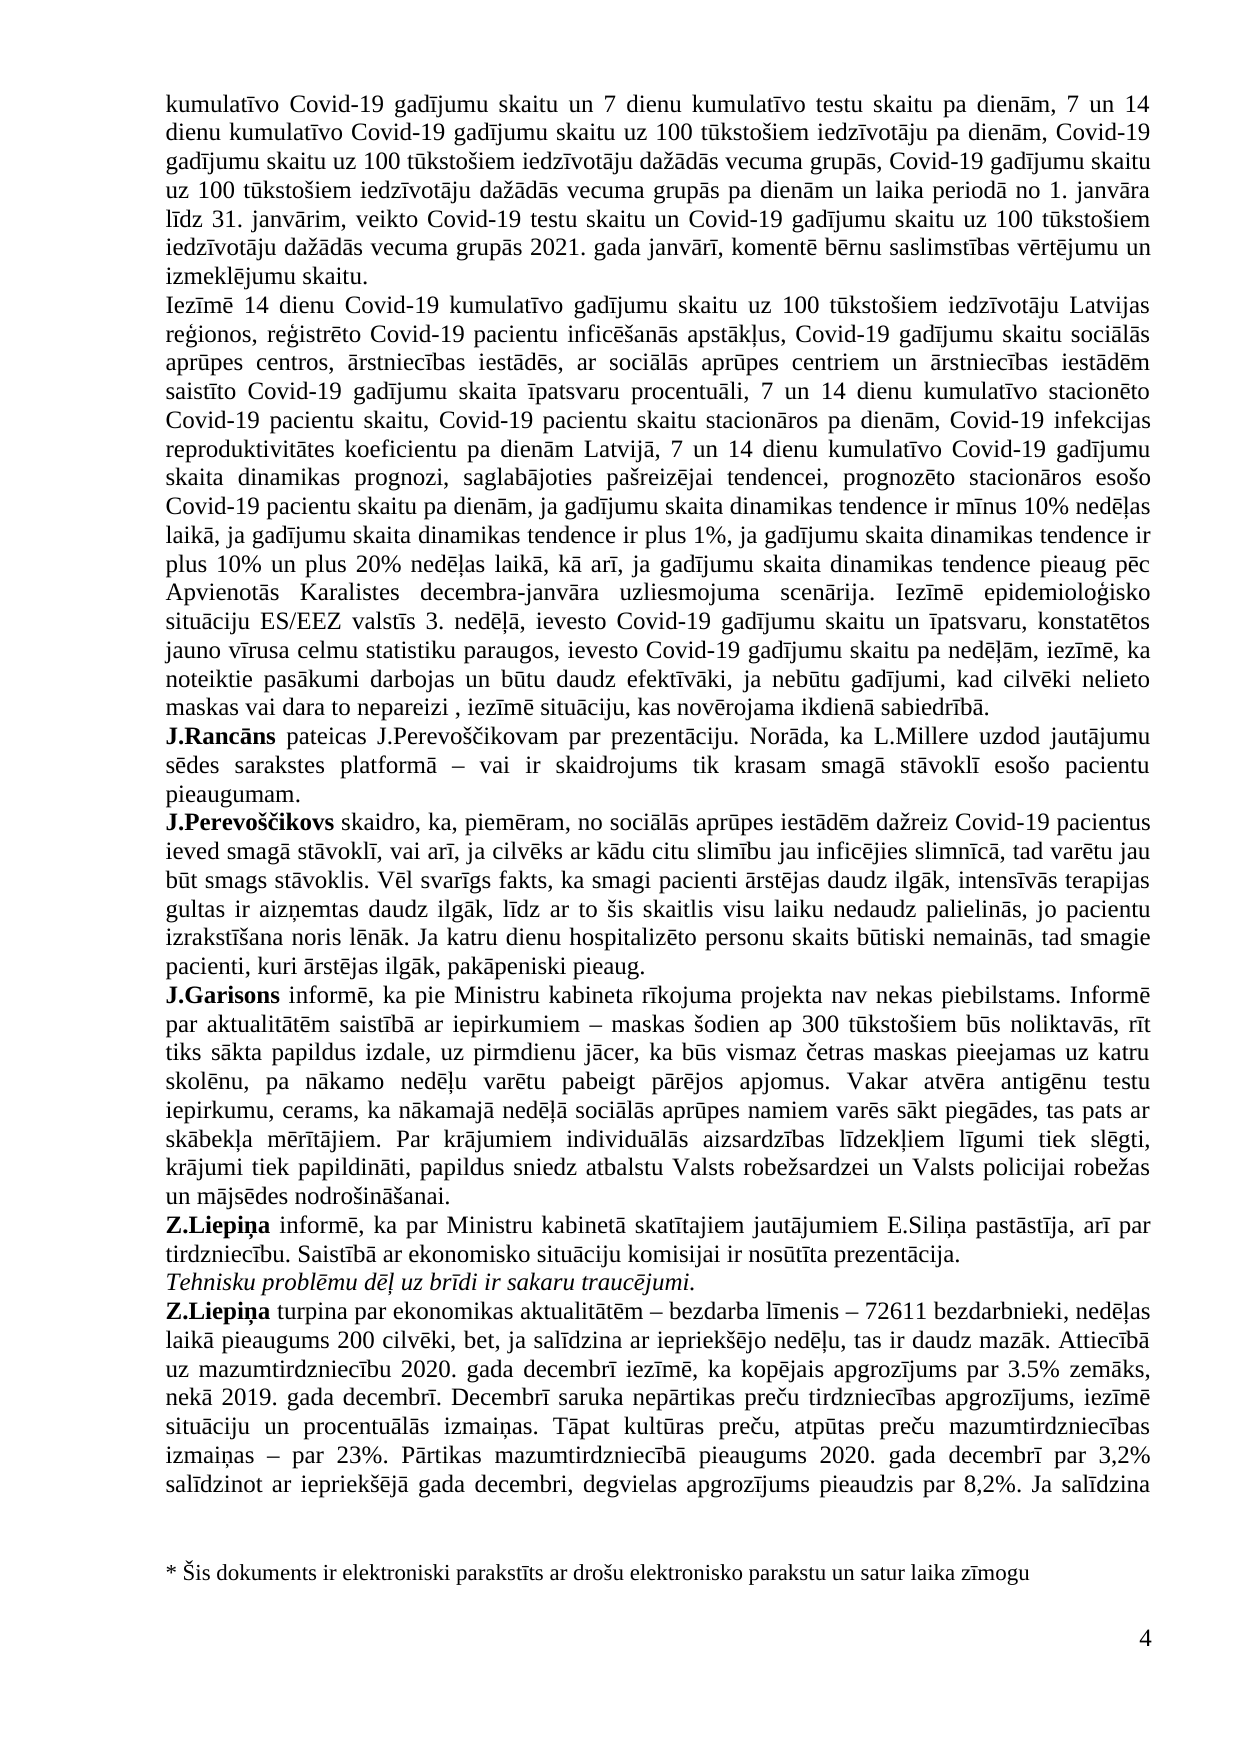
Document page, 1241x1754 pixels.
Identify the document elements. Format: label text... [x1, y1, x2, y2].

text Z.Liepiņa informē, ka par Ministru kabinetā skatītajiem jautājumiem E.Siliņa pastāstīja, arī par tirdzniecību. Saistībā ar ekonomisko situāciju komisijai ir nosūtīta prezentācija. [165, 1210, 1152, 1267]
text Tehnisku problēmu dēļ uz brīdi ir sakaru traucējumi. [165, 1267, 1152, 1296]
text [165, 89, 1152, 290]
text J.Perevoščikovs skaidro, ka, piemēram, no sociālās aprūpes iestādēm dažreiz Covid-19 pacientus ieved smagā stāvoklī, vai arī, ja cilvēks ar kādu citu slimību jau inficējies slimnīcā, tad varētu jau būt smags stāvoklis. Vēl svarīgs fakts, ka smagi pacienti ārstējas daudz ilgāk, intensīvās terapijas gultas ir aizņemtas daudz ilgāk, līdz ar to šis skaitlis visu laiku nedaudz palielinās, jo pacientu izrakstīšana noris lēnāk. Ja katru dienu hospitalizēto personu skaits būtiski nemainās, tad smagie pacienti, kuri ārstējas ilgāk, pakāpeniski pieaug. [165, 807, 1152, 980]
text Iezīmē 14 dienu Covid-19 kumulatīvo gadījumu skaitu uz 100 tūkstošiem iedzīvotāju Latvijas reģionos, reģistrēto Covid-19 pacientu inficēšanās apstākļus, Covid-19 gadījumu skaitu sociālās aprūpes centros, ārstniecības iestādēs, ar sociālās aprūpes centriem un ārstniecības iestādēm saistīto Covid-19 gadījumu skaita īpatsvaru procentuāli, 7 un 14 dienu kumulatīvo stacionēto Covid-19 pacientu skaitu, Covid-19 pacientu skaitu stacionāros pa dienām, Covid-19 infekcijas reproduktivitātes koeficientu pa dienām Latvijā, 7 un 14 dienu kumulatīvo Covid-19 gadījumu skaita dinamikas prognozi, saglabājoties pašreizējai tendencei, prognozēto stacionāros esošo Covid-19 pacientu skaitu pa dienām, ja gadījumu skaita dinamikas tendence ir mīnus 10% nedēļas laikā, ja gadījumu skaita dinamikas tendence ir plus 1%, ja gadījumu skaita dinamikas tendence ir plus 10% un plus 20% nedēļas laikā, kā arī, ja gadījumu skaita dinamikas tendence pieaug pēc Apvienotās Karalistes decembra-janvāra uzliesmojuma scenārija. Iezīmē epidemioloģisko situāciju ES/EEZ valstīs 3. nedēļā, ievesto Covid-19 gadījumu skaitu un īpatsvaru, konstatētos jauno vīrusa celmu statistiku paraugos, ievesto Covid-19 gadījumu skaitu pa nedēļām, iezīmē, ka noteiktie pasākumi darbojas un būtu daudz efektīvāki, ja nebūtu gadījumi, kad cilvēki nelieto maskas vai dara to nepareizi , iezīmē situāciju, kas novērojama ikdienā sabiedrībā. [165, 290, 1152, 721]
text J.Rancāns pateicas J.Perevoščikovam par prezentāciju. Norāda, ka L.Millere uzdod jautājumu sēdes sarakstes platformā – vai ir skaidrojums tik krasam smagā stāvoklī esošo pacientu pieaugumam. [165, 721, 1152, 807]
text J.Garisons informē, ka pie Ministru kabineta rīkojuma projekta nav nekas piebilstams. Informē par aktualitātēm saistībā ar iepirkumiem – maskas šodien ap 300 tūkstošiem būs noliktavās, rīt tiks sākta papildus izdale, uz pirmdienu jācer, ka būs vismaz četras maskas pieejamas uz katru skolēnu, pa nākamo nedēļu varētu pabeigt pārējos apjomus. Vakar atvēra antigēnu testu iepirkumu, cerams, ka nākamajā nedēļā sociālās aprūpes namiem varēs sākt piegādes, tas pats ar skābekļa mērītājiem. Par krājumiem individuālās aizsardzības līdzekļiem līgumi tiek slēgti, krājumi tiek papildināti, papildus sniedz atbalstu Valsts robežsardzei un Valsts policijai robežas un mājsēdes nodrošināšanai. [165, 980, 1152, 1210]
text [165, 1296, 1152, 1497]
